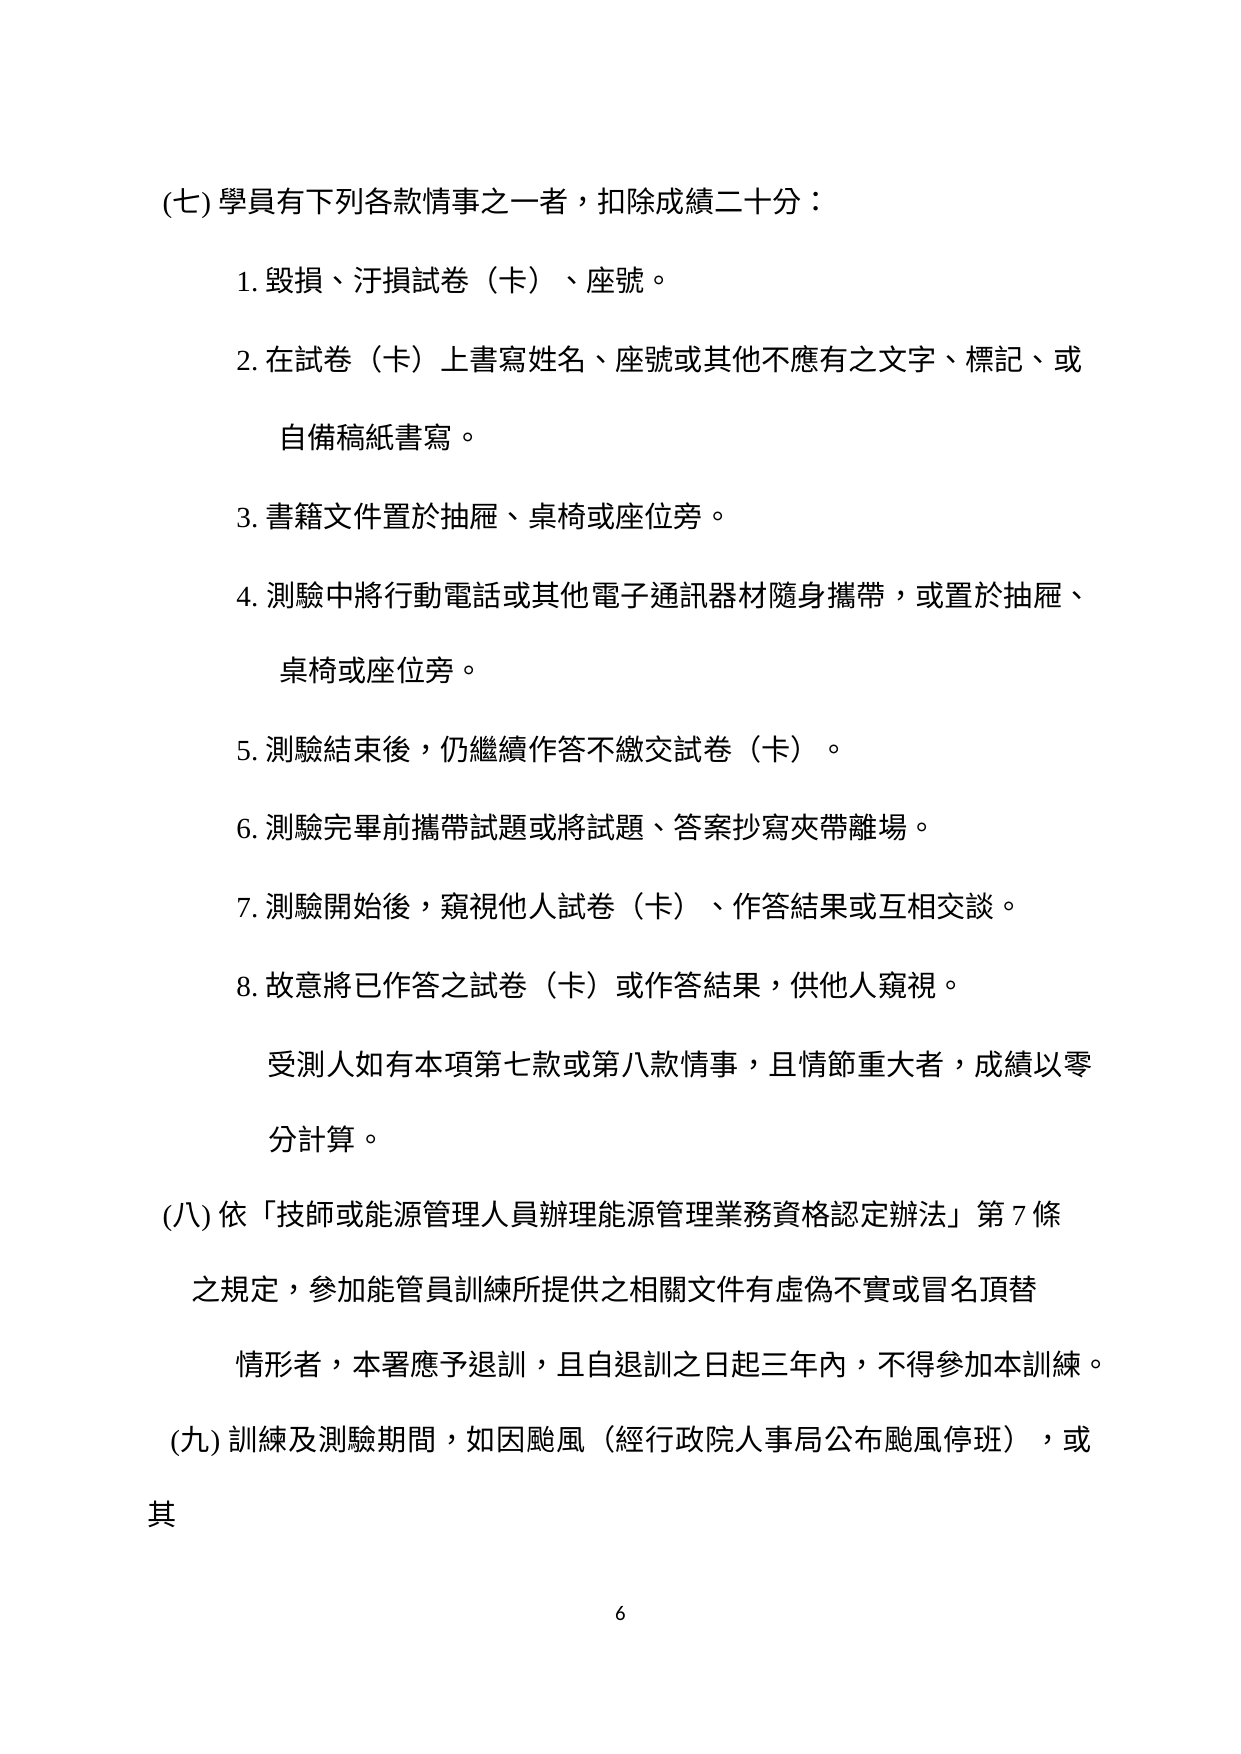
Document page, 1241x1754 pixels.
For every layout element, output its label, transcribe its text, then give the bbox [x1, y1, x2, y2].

text 受測人如有本項第七款或第八款情事，且情節重大者，成績以零分計算。 [267, 1025, 1092, 1175]
text 6. 測驗完畢前攜帶試題或將試題、答案抄寫夾帶離場。 [236, 789, 1092, 864]
text (八) 依「技師或能源管理人員辦理能源管理業務資格認定辦法」第7條 [148, 1175, 1092, 1250]
text 情形者，本署應予退訓，且自退訓之日起三年內，不得參加本訓練。 [148, 1325, 1092, 1400]
text (九) 訓練及測驗期間，如因颱風（經行政院人事局公布颱風停班），或其 [148, 1400, 1092, 1550]
text 1. 毀損、汙損試卷（卡）、座號。 [236, 241, 1092, 316]
text 5. 測驗結束後，仍繼續作答不繳交試卷（卡）。 [236, 710, 1092, 785]
text 8. 故意將已作答之試卷（卡）或作答結果，供他人窺視。 [236, 946, 1092, 1021]
text 2. 在試卷（卡）上書寫姓名、座號或其他不應有之文字、標記、或 [236, 320, 1092, 395]
text 3. 書籍文件置於抽屜、桌椅或座位旁。 [236, 477, 1092, 552]
text (七) 學員有下列各款情事之一者，扣除成績二十分： [148, 162, 1092, 237]
text 7. 測驗開始後，窺視他人試卷（卡）、作答結果或互相交談。 [236, 867, 1092, 942]
text 自備稿紙書寫。 [249, 399, 1092, 474]
text 4. 測驗中將行動電話或其他電子通訊器材隨身攜帶，或置於抽屜、桌椅或座位旁。 [236, 556, 1092, 706]
text 之規定，參加能管員訓練所提供之相關文件有虛偽不實或冒名頂替 [148, 1250, 1092, 1325]
